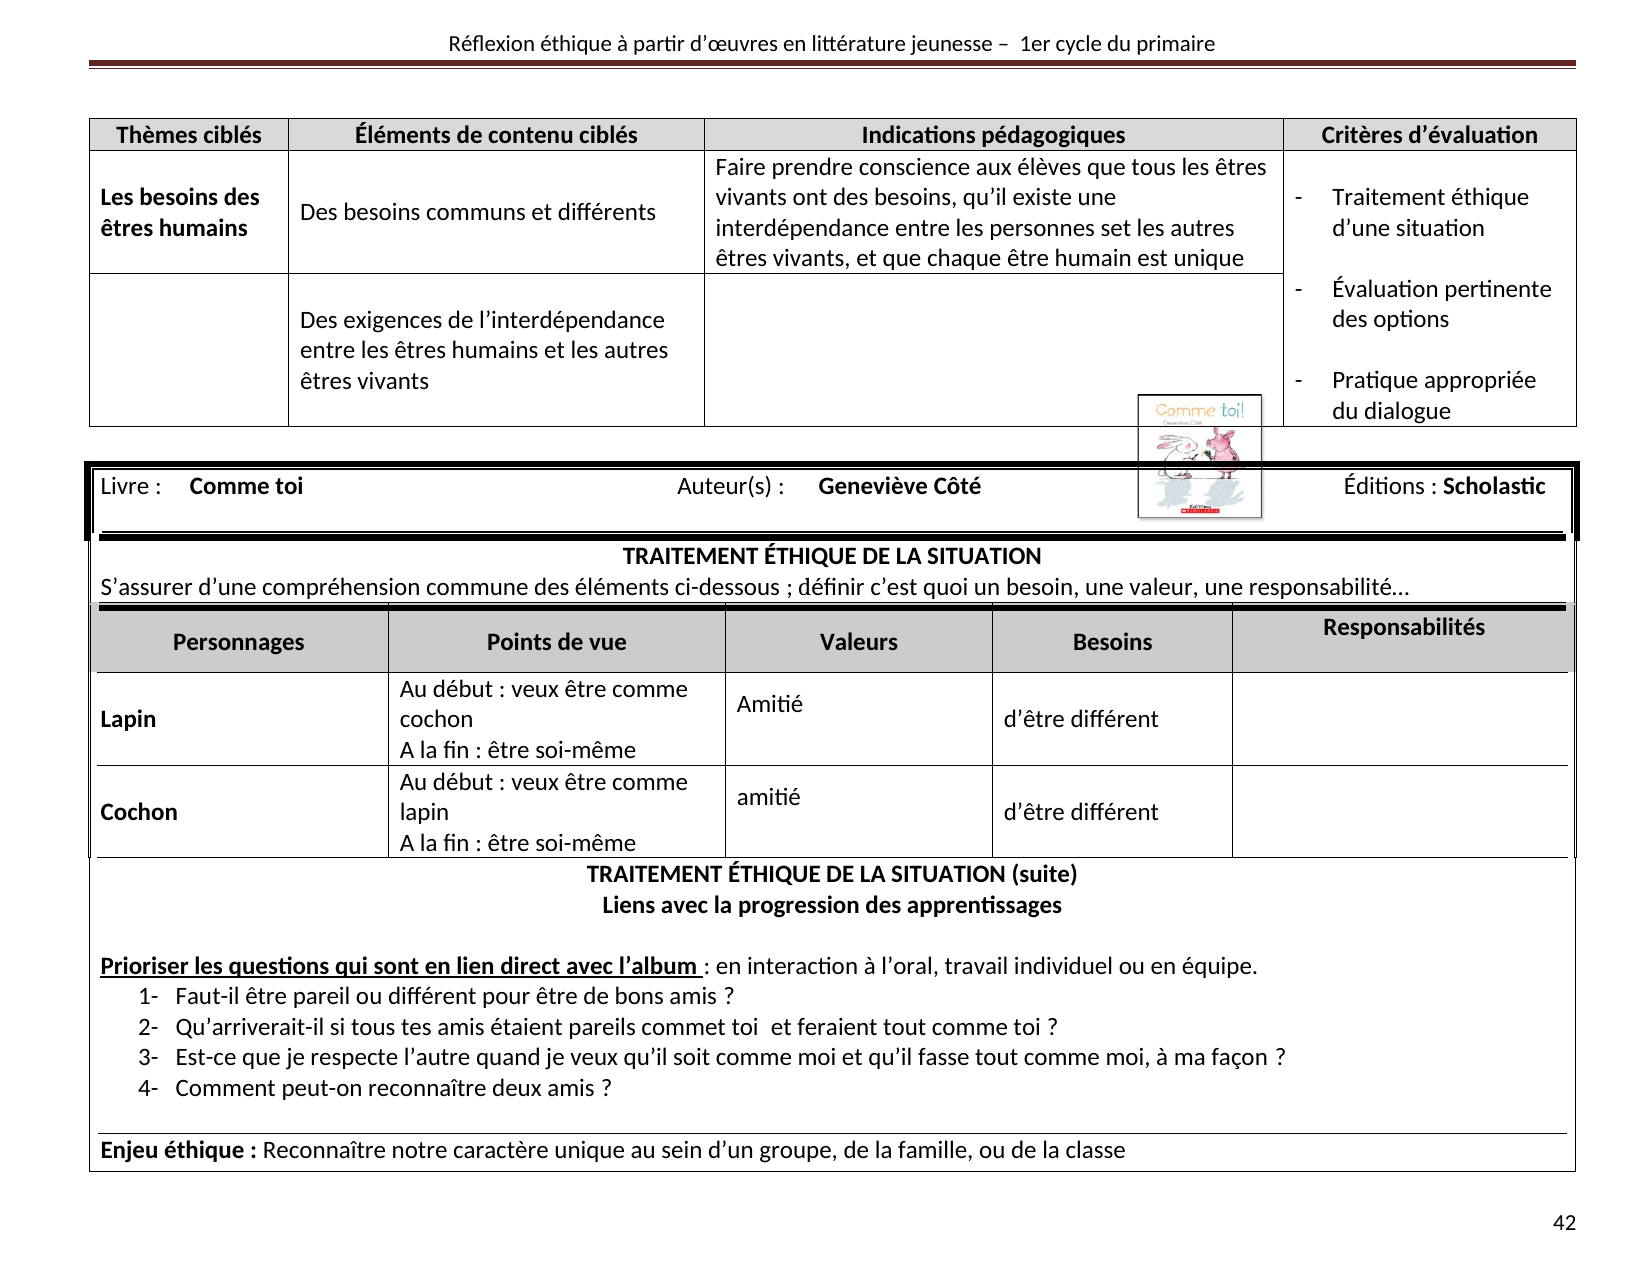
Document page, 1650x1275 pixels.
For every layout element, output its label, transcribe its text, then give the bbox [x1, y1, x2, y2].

table_cell Points de vue [389, 611, 725, 672]
table_cell [1233, 672, 1574, 765]
table_cell [705, 274, 1283, 426]
table_cell Au début : veux être comme cochon A la fin : être soi-même [389, 673, 725, 765]
table_cell Lapin [91, 672, 388, 765]
table_cell Responsabilités [1233, 602, 1576, 672]
table_cell Besoins [993, 611, 1232, 672]
table_cell TRAITEMENT ÉTHIQUE DE LA SITUATION S’assurer d’une compréhension commune des éléments ci-dessous ; définir c’est quoi un besoin, une valeur, une responsabilité… [91, 531, 1574, 602]
table_header Livre : Comme toi Auteur(s) : Geneviève Côté Éditions : Scholastic [94, 470, 1571, 531]
table_header Critères d’évaluation [1284, 119, 1576, 150]
table_cell Au début : veux être comme lapin A la fin : être soi-même [389, 766, 725, 857]
table_cell Des exigences de l’interdépendance entre les êtres humains et les autres êtres vivants [289, 274, 704, 426]
table_cell d’être différent [993, 766, 1232, 857]
table_cell [1233, 765, 1574, 857]
table_cell amitié [726, 766, 992, 857]
table_cell Traitement éthique d’une situation Évaluation pertinente des options Pratique appropriée du dialogue [1284, 151, 1576, 426]
picture [1137, 427, 1269, 461]
table_cell Valeurs [726, 611, 992, 672]
table_cell TRAITEMENT ÉTHIQUE DE LA SITUATION (suite) Liens avec la progression des apprentissages Prioriser les questions qui sont en lien direct avec l’album : en interaction à l’oral, travail individuel ou en équipe. Faut-il être pareil ou différent pour être de bons amis ? Qu’arriverait-il si tous tes amis étaient pareils commet toi et feraient tout comme toi ? Est-ce que je respecte l’autre quand je veux qu’il soit comme moi et qu’il fasse tout comme moi, à ma façon ? Comment peut-on reconnaître deux amis ? [90, 857, 1575, 1133]
table_cell Amitié [726, 673, 992, 765]
table_header Éléments de contenu ciblés [289, 119, 704, 150]
table_header Indications pédagogiques [705, 119, 1283, 150]
table_cell [90, 274, 288, 426]
table_cell Personnages [89, 602, 388, 672]
table_cell Cochon [91, 765, 388, 857]
table_cell Enjeu éthique : Reconnaître notre caractère unique au sein d’un groupe, de la famille, ou de la classe [90, 1133, 1575, 1171]
table_cell Faire prendre conscience aux élèves que tous les êtres vivants ont des besoins, qu’il existe une interdépendance entre les personnes set les autres êtres vivants, et que chaque être humain est unique [705, 151, 1283, 273]
table_cell d’être différent [993, 673, 1232, 765]
table_header Thèmes ciblés [90, 119, 288, 150]
table_cell Les besoins des êtres humains [90, 151, 288, 273]
table_cell Des besoins communs et différents [289, 151, 704, 273]
